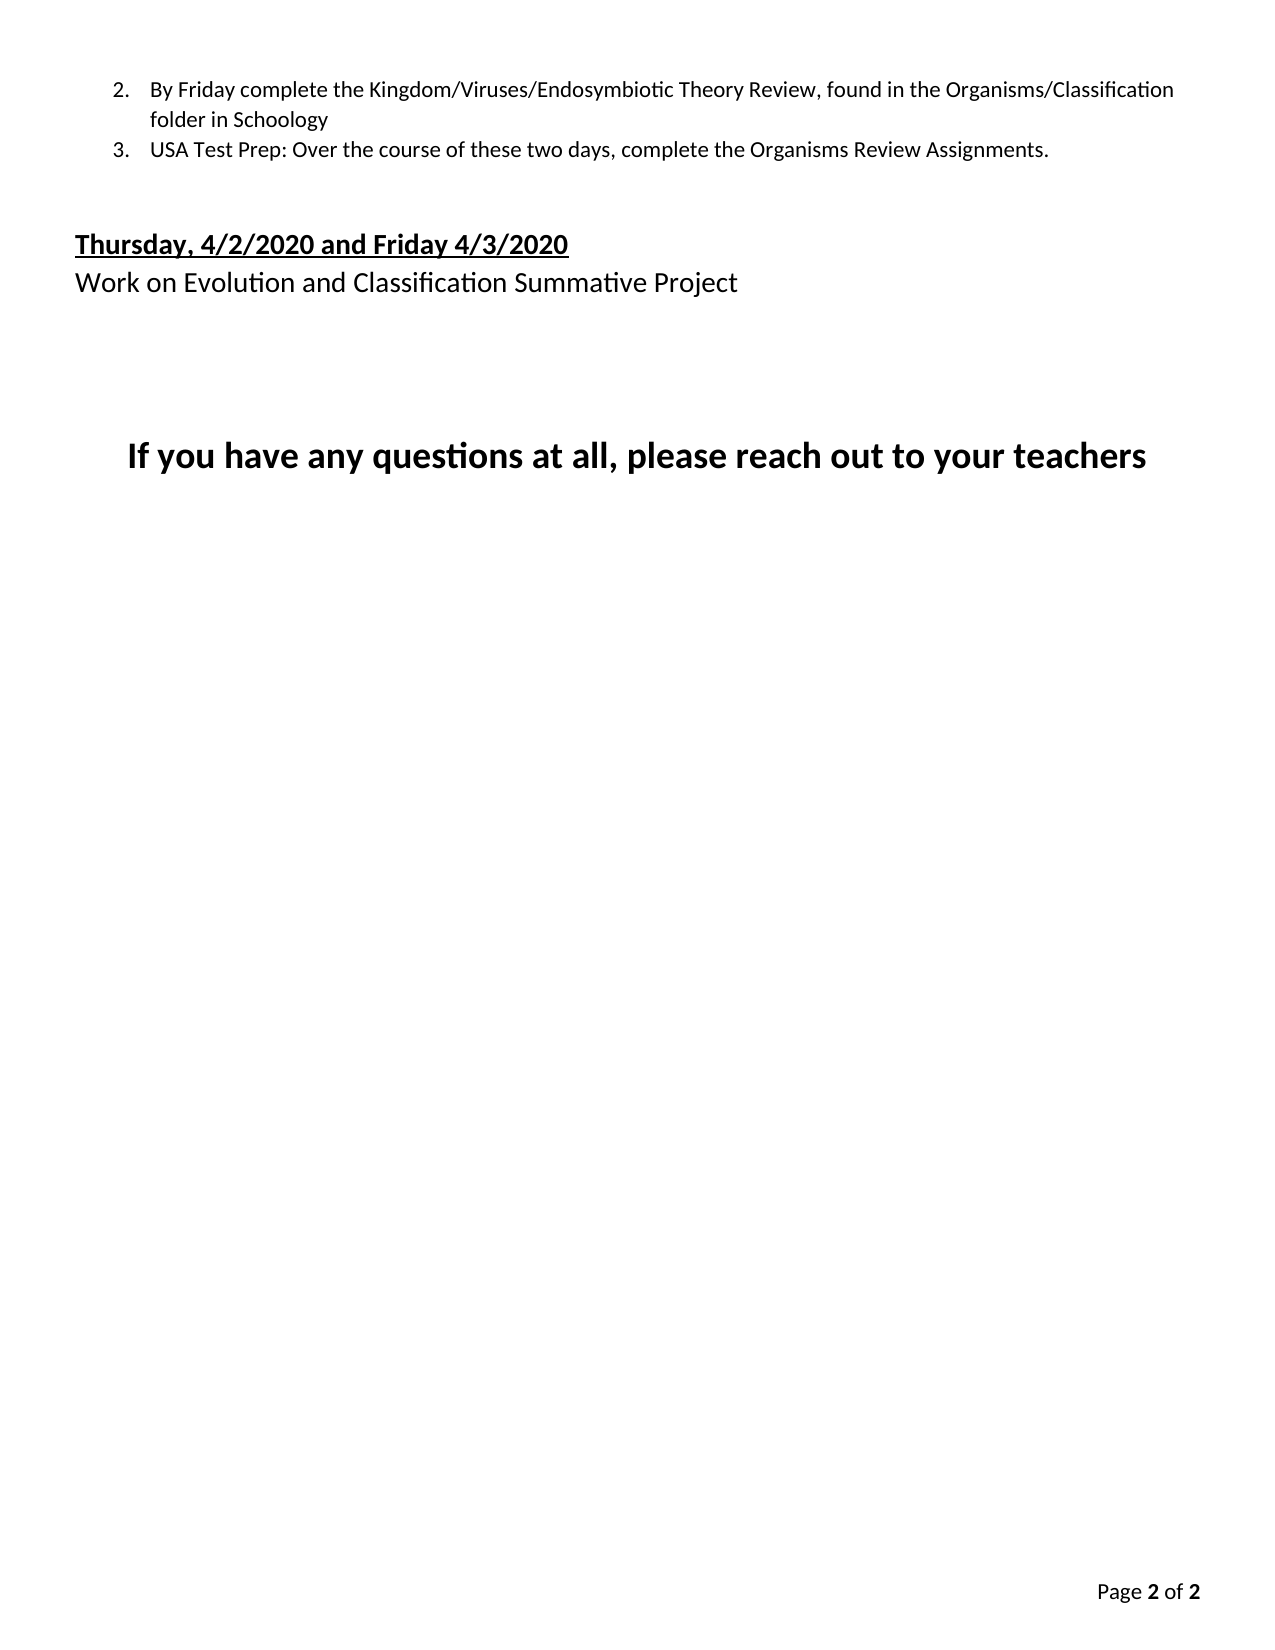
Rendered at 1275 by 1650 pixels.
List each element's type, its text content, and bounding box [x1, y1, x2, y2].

text Thursday, 4/2/2020 and Friday 4/3/2020 [75, 226, 1200, 262]
list By Friday complete the Kingdom/Viruses/Endosymbiotic Theory Review, found in the Organisms/Classification folder in Schoology [112, 75, 1200, 133]
list USA Test Prep: Over the course of these two days, complete the Organisms Review Assignments. [112, 135, 1200, 163]
text Work on Evolution and Classification Summative Project [75, 264, 1200, 300]
text If you have any questions at all, please reach out to your teachers [75, 432, 1200, 478]
